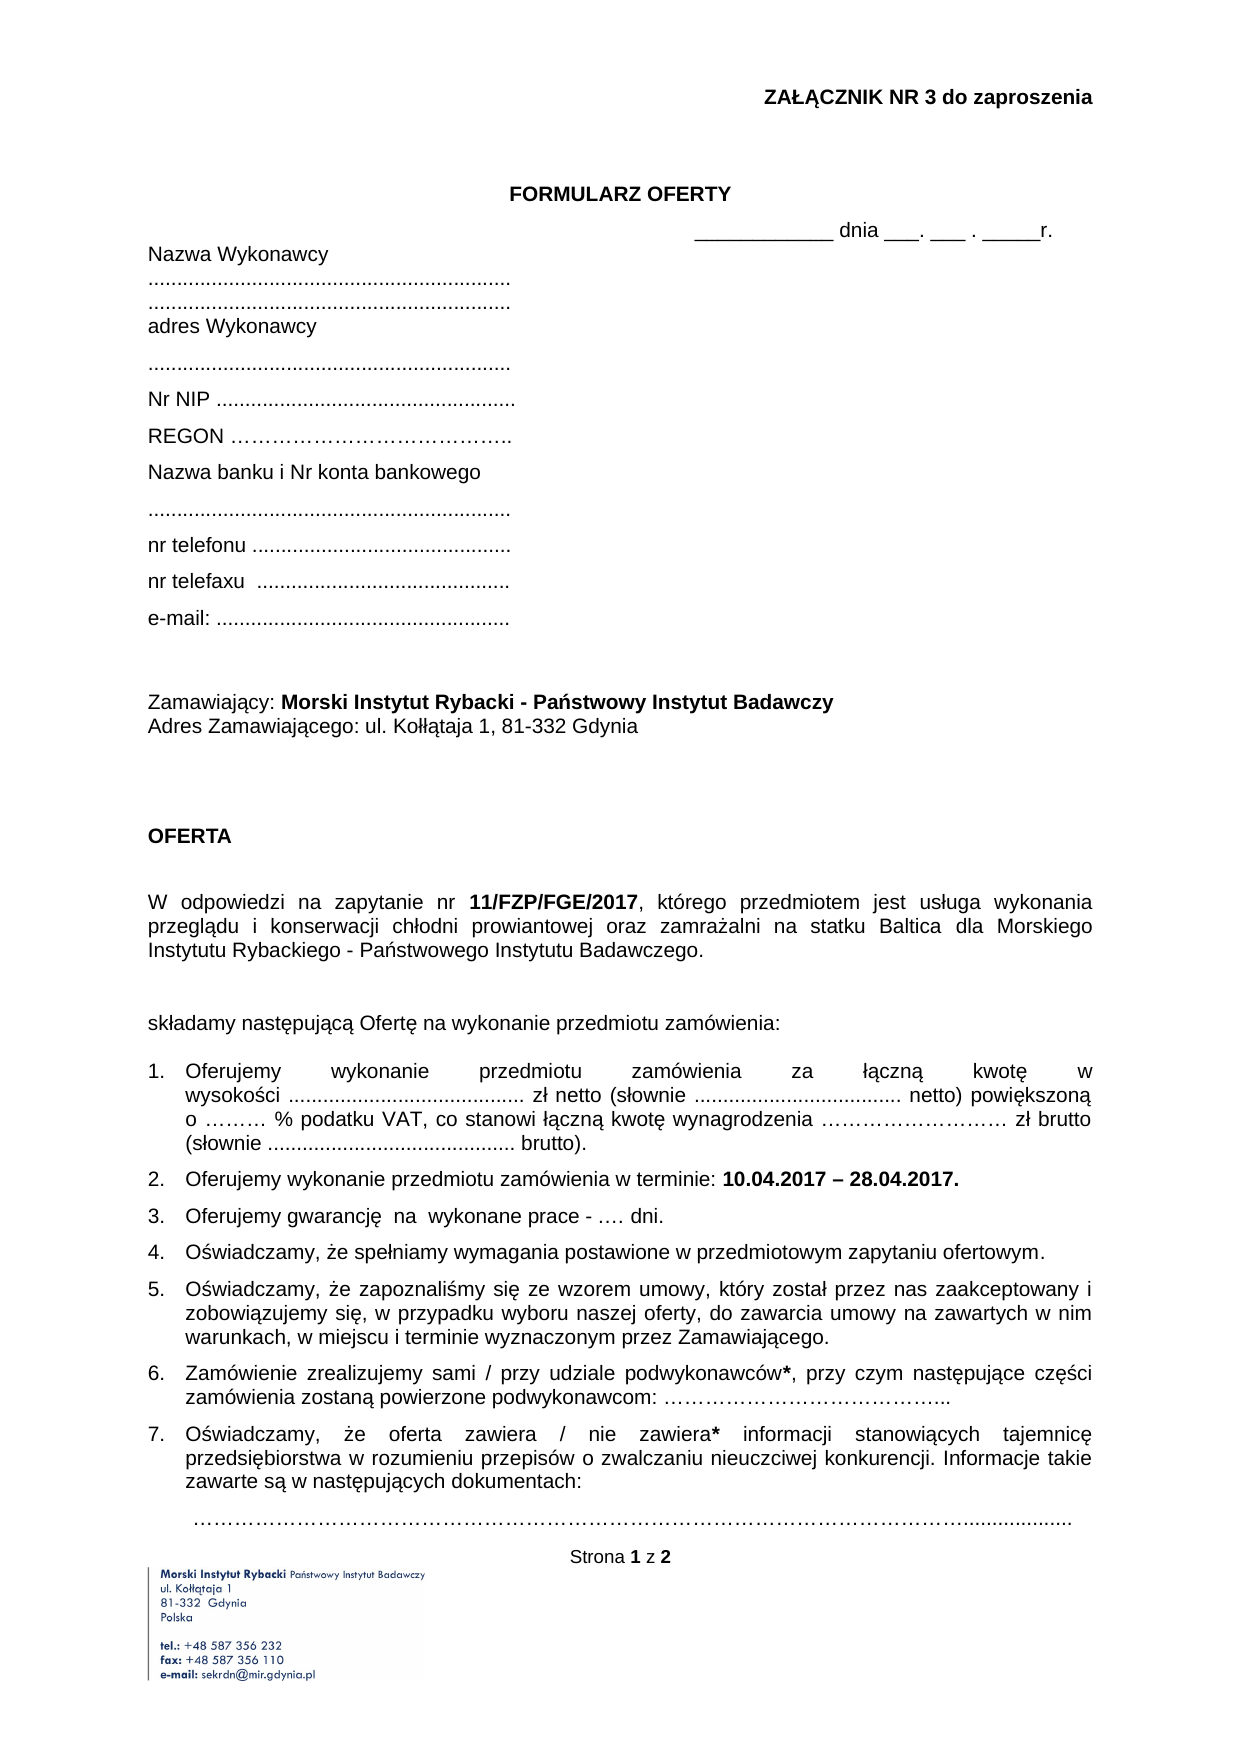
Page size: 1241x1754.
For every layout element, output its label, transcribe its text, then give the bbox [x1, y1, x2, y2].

text FORMULARZ OFERTY [148, 182, 1093, 206]
text REGON ………………………………….. [148, 423, 1093, 447]
list Oferujemy gwarancję na wykonane prace - .… dni. [148, 1204, 1093, 1228]
subtitle oferta [148, 824, 1093, 848]
text składamy następującą Ofertę na wykonanie przedmiotu zamówienia: [148, 1011, 1093, 1035]
text Adres Zamawiającego: ul. Kołłątaja 1, 81-332 Gdynia [148, 714, 1093, 738]
text e-mail: ................................................... [148, 606, 1093, 630]
text Zamawiający: Morski Instytut Rybacki - Państwowy Instytut Badawczy [148, 690, 1093, 714]
list Oświadczamy, że oferta zawiera / nie zawiera* informacji stanowiących tajemnicę przedsiębiorstwa w rozumieniu przepisów o zwalczaniu nieuczciwej konkurencji. Informacje takie zawarte są w następujących dokumentach: [148, 1421, 1093, 1493]
text ZAŁĄCZNIK NR 3 do zaproszenia [148, 85, 1093, 109]
text ............................................................... [148, 351, 1093, 374]
list Zamówienie zrealizujemy sami / przy udziale podwykonawców*, przy czym następujące części zamówienia zostaną powierzone podwykonawcom: …………………………………... [148, 1361, 1093, 1409]
text adres Wykonawcy [148, 314, 1093, 338]
text ............................................................... [148, 266, 1093, 290]
list Oświadczamy, że spełniamy wymagania postawione w przedmiotowym zapytaniu ofertowym. [148, 1240, 1093, 1264]
list Oświadczamy, że zapoznaliśmy się ze wzorem umowy, który został przez nas zaakceptowany i zobowiązujemy się, w przypadku wyboru naszej oferty, do zawarcia umowy na zawartych w nim warunkach, w miejscu i terminie wyznaczonym przez Zamawiającego. [148, 1277, 1093, 1348]
list Oferujemy wykonanie przedmiotu zamówienia za łączną kwotę w wysokości ......................................... zł netto (słownie .................................... netto) powiększoną o ……… % podatku VAT, co stanowi łączną kwotę wynagrodzenia ……………………… zł brutto (słownie ........................................... brutto). [148, 1059, 1093, 1155]
picture [147, 1567, 425, 1681]
text ____________ dnia ___. ___ . _____r. [694, 218, 1093, 242]
text Nazwa banku i Nr konta bankowego [148, 460, 1093, 484]
text …………………………………………………………………………………………………................... [192, 1506, 1093, 1530]
text ............................................................... [148, 290, 1093, 314]
text W odpowiedzi na zapytanie nr 11/FZP/FGE/2017, którego przedmiotem jest usługa wykonania przeglądu i konserwacji chłodni prowiantowej oraz zamrażalni na statku Baltica dla Morskiego Instytutu Rybackiego - Państwowego Instytutu Badawczego. [148, 890, 1093, 962]
text Nr NIP .................................................... [148, 387, 1093, 411]
list Oferujemy wykonanie przedmiotu zamówienia w terminie: 10.04.2017 – 28.04.2017. [148, 1167, 1093, 1191]
text ............................................................... [148, 496, 1093, 520]
text nr telefonu ............................................. [148, 533, 1093, 557]
text nr telefaxu ............................................ [148, 569, 1093, 593]
text Nazwa Wykonawcy [148, 242, 1093, 266]
